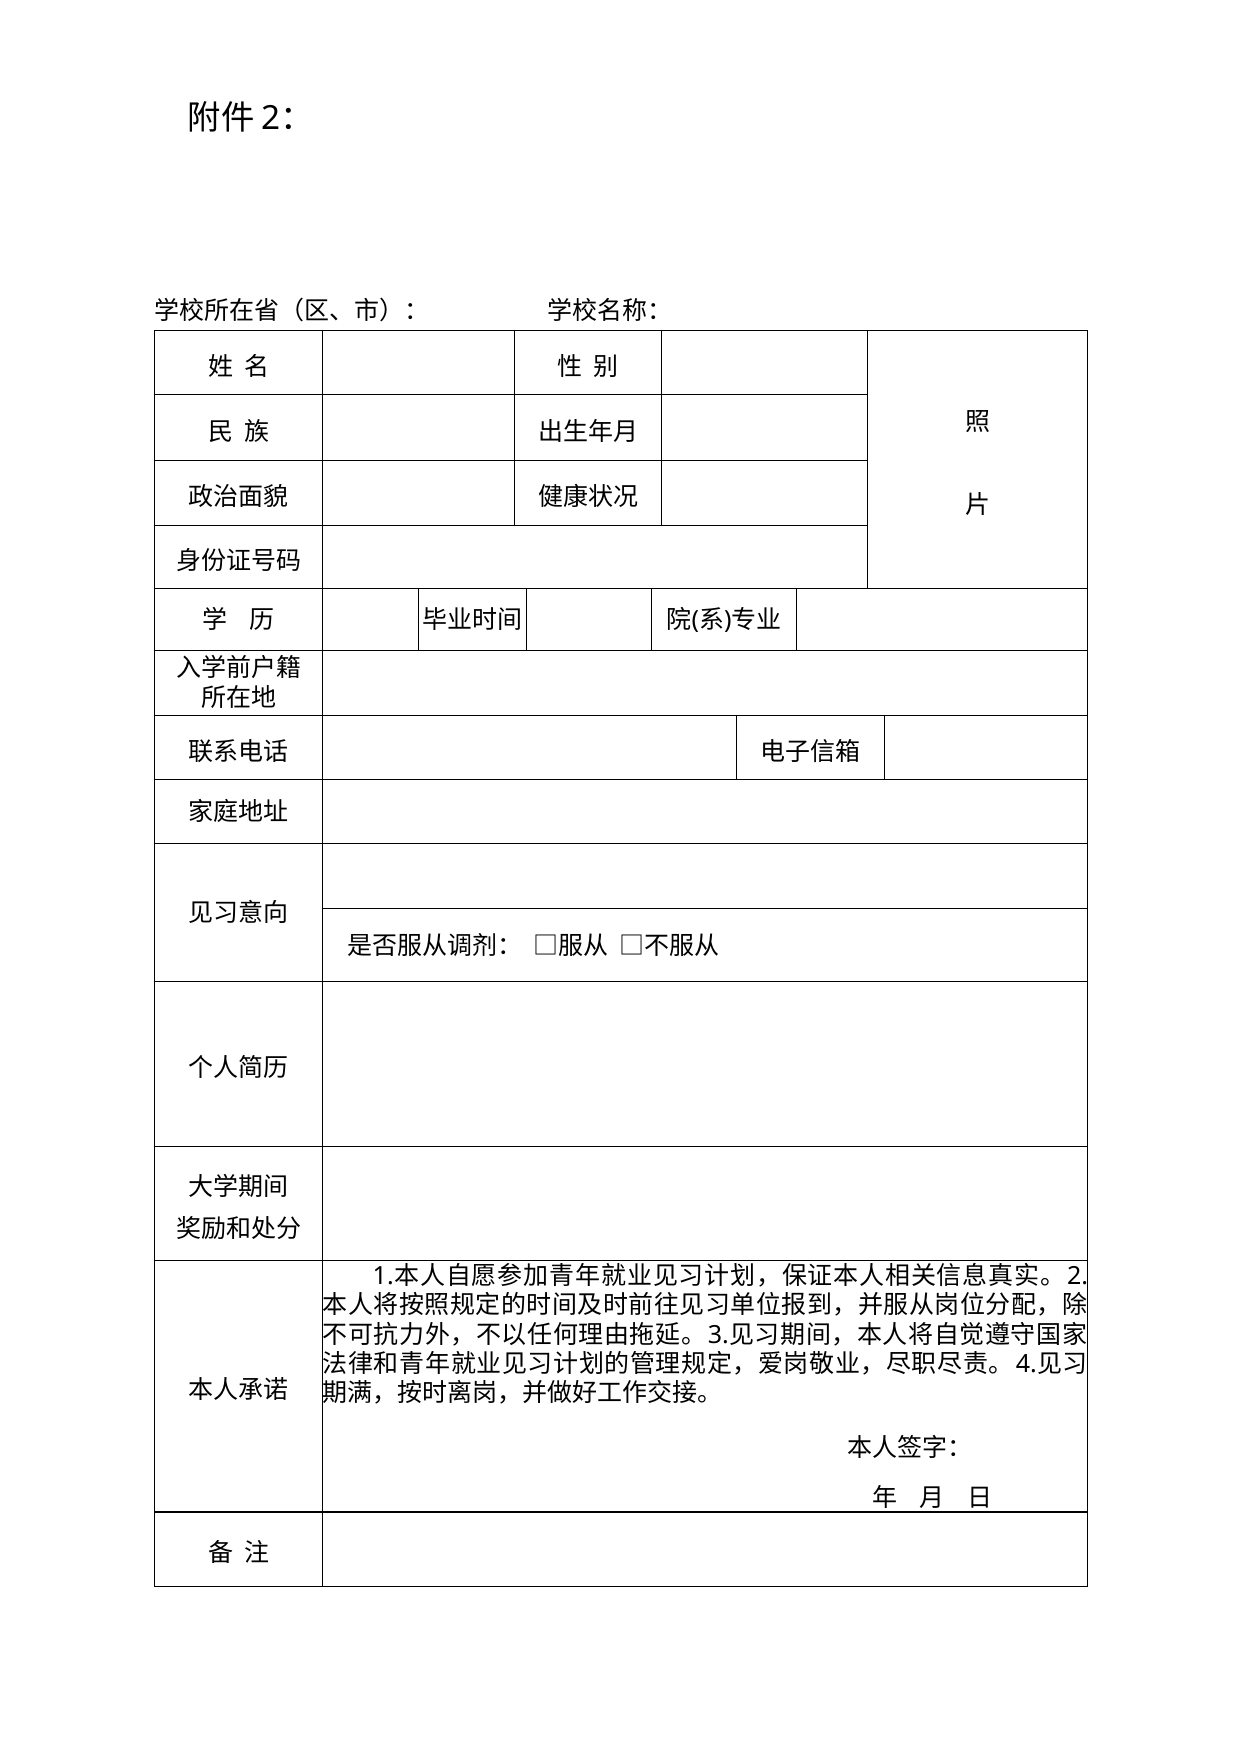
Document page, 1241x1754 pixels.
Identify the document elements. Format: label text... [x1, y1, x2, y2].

table_cell 是否服从调剂： □服从 □不服从 [323, 909, 1087, 981]
table_cell 入学前户籍 所在地 [155, 651, 322, 714]
table_cell 联系电话 [155, 716, 322, 779]
table_cell [323, 716, 736, 779]
table_cell 院(系)专业 [652, 589, 796, 650]
table_cell 本人承诺 [155, 1261, 322, 1511]
table_cell 学 历 [155, 589, 322, 650]
table_cell [797, 589, 1087, 650]
table_cell 身份证号码 [155, 526, 322, 588]
table_header 学校所在省（区、市）： 学校名称： [155, 279, 1088, 330]
table_cell 个人简历 [155, 982, 322, 1146]
table_cell [323, 1147, 1087, 1260]
table_cell 健康状况 [515, 461, 661, 525]
table_cell [662, 331, 867, 394]
table_cell [323, 331, 514, 394]
table_cell [662, 461, 867, 525]
table_cell [323, 461, 514, 525]
table_cell 1.本人自愿参加青年就业见习计划，保证本人相关信息真实。2.本人将按照规定的时间及时前往见习单位报到，并服从岗位分配，除不可抗力外，不以任何理由拖延。3.见习期间，本人将自觉遵守国家法律和青年就业见习计划的管理规定，爱岗敬业，尽职尽责。4.见习期满，按时离岗，并做好工作交接。 本人签字： 年 月 日 [323, 1261, 1087, 1511]
table_cell 姓 名 [155, 331, 322, 394]
table_cell [323, 1513, 1087, 1586]
table_cell [323, 651, 1087, 714]
table_cell 性 别 [515, 331, 661, 394]
table_cell 大学期间 奖励和处分 [155, 1147, 322, 1260]
table_cell [323, 395, 514, 460]
table_cell 毕业时间 [419, 589, 526, 650]
table_cell [662, 395, 867, 460]
table_cell [527, 589, 651, 650]
table_cell 家庭地址 [155, 780, 322, 843]
table_cell 政治面貌 [155, 461, 322, 525]
table_cell 出生年月 [515, 395, 661, 460]
table_cell 民 族 [155, 395, 322, 460]
table_cell 备 注 [155, 1513, 322, 1586]
table_cell [323, 526, 867, 588]
table_cell [323, 844, 1087, 907]
table_cell [323, 780, 1087, 843]
table_cell 照 片 [868, 331, 1087, 588]
table_cell 电子信箱 [737, 716, 884, 779]
table_cell [323, 982, 1087, 1146]
table_cell [323, 589, 418, 650]
table_cell [885, 716, 1087, 779]
table_cell 见习意向 [155, 844, 322, 981]
